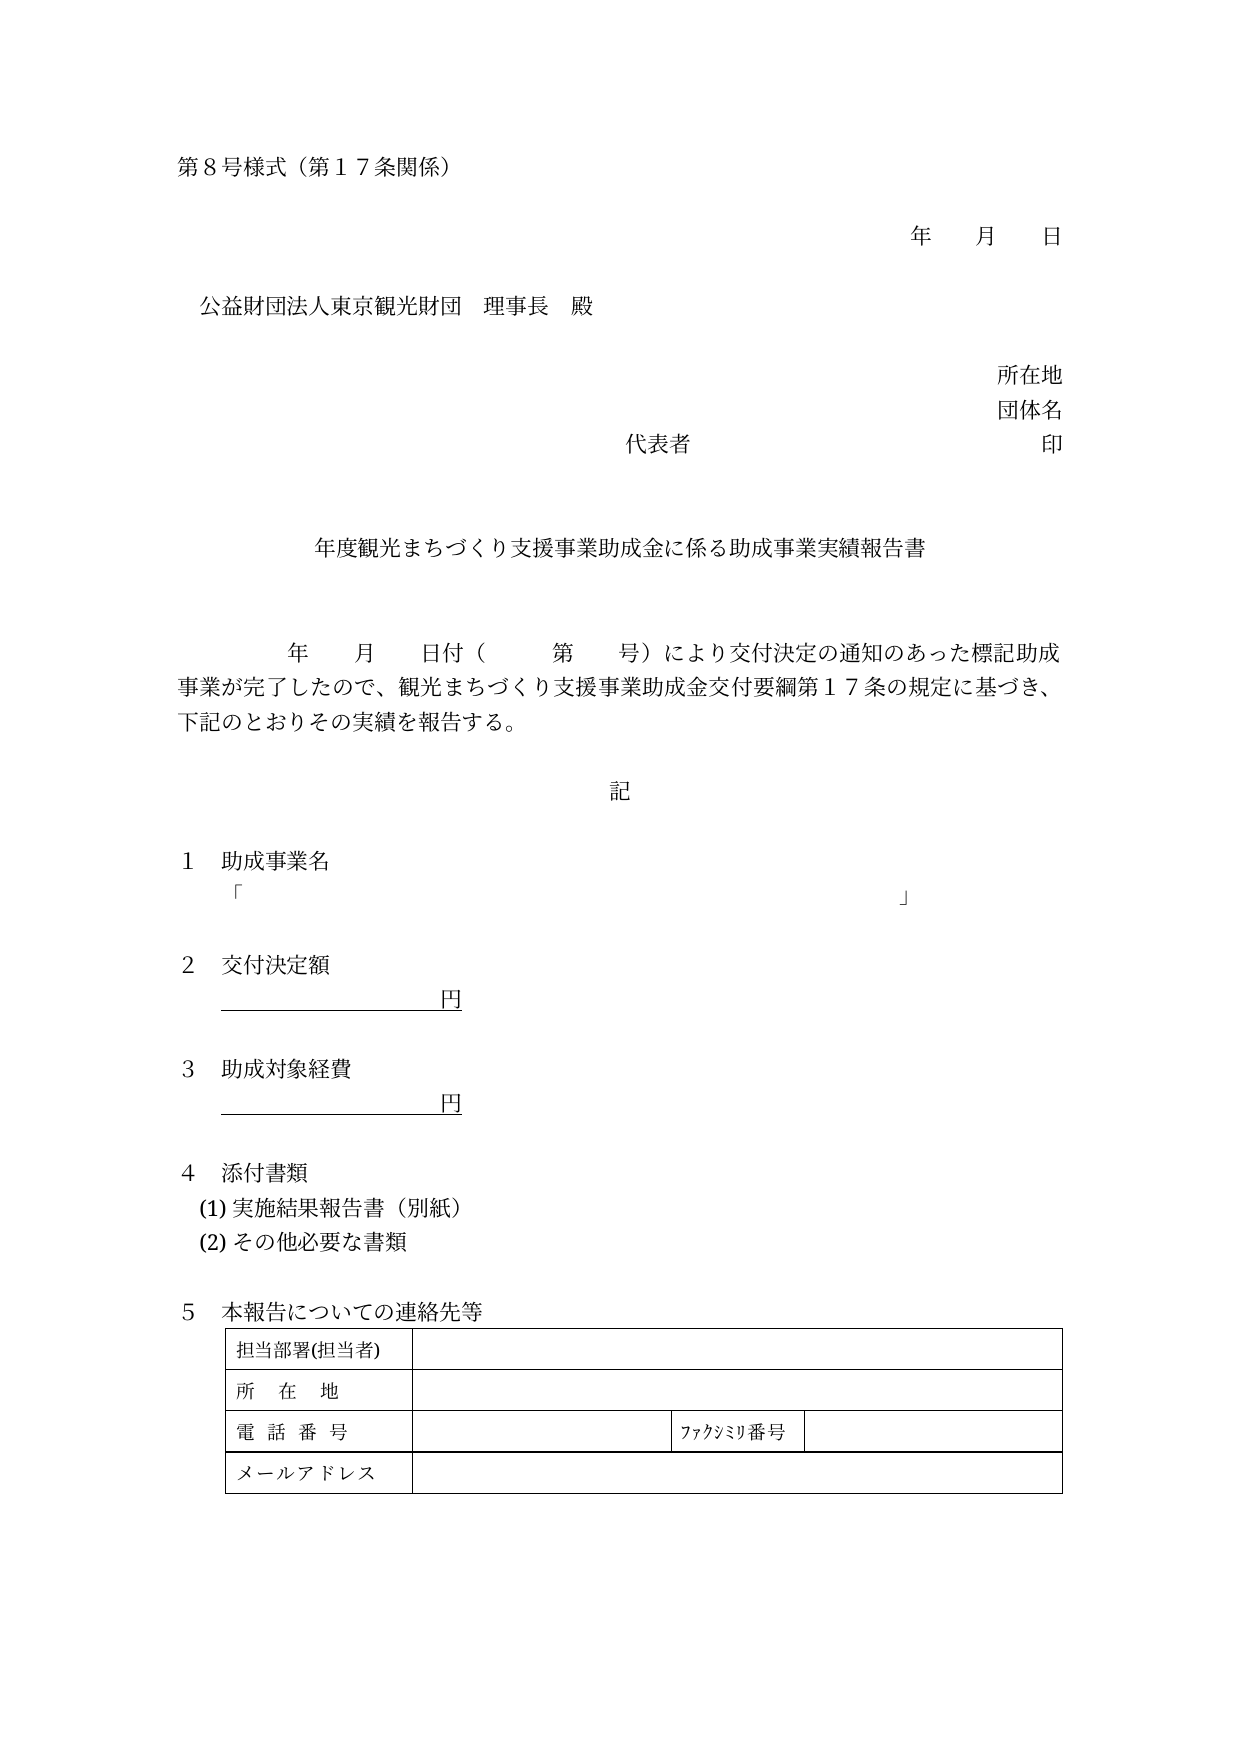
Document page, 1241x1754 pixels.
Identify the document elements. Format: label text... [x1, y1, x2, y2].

table_header [413, 1329, 1062, 1369]
table_cell 所在地 [226, 1370, 412, 1410]
text 年 月 日付（ 第 号）により交付決定の通知のあった標記助成事業が完了したので、観光まちづくり支援事業助成金交付要綱第１７条の規定に基づき、下記のとおりその実績を報告する。 [177, 634, 1063, 738]
table_cell ﾌｧｸｼﾐﾘ番号 [672, 1411, 804, 1451]
text (1) 実施結果報告書（別紙） [177, 1189, 1063, 1224]
text 年 月 日 [177, 218, 1063, 253]
text ２ 交付決定額 [177, 946, 1063, 981]
table_cell [413, 1370, 1062, 1410]
text ３ 助成対象経費 [177, 1050, 1063, 1085]
text 代表者 印 [177, 426, 1063, 461]
text 第８号様式（第１７条関係） [177, 148, 1063, 183]
table_cell [413, 1411, 671, 1451]
text 「 」 [177, 877, 1063, 912]
text ５ 本報告についての連絡先等 [177, 1293, 1063, 1328]
table_header 担当部署(担当者) [226, 1329, 412, 1369]
text 円 [177, 981, 1063, 1016]
table_cell 電話番号 [226, 1411, 412, 1451]
table_cell [413, 1453, 1062, 1492]
text 円 [177, 1085, 1063, 1120]
text ４ 添付書類 [177, 1154, 1063, 1189]
text 団体名 [177, 391, 1063, 426]
text (2) その他必要な書類 [177, 1224, 1063, 1258]
table_cell メールアドレス [226, 1453, 412, 1492]
text 公益財団法人東京観光財団 理事長 殿 [177, 287, 1063, 322]
text 年度観光まちづくり支援事業助成金に係る助成事業実績報告書 [177, 530, 1063, 565]
table_cell [805, 1411, 1062, 1451]
text 記 [177, 773, 1063, 808]
text 所在地 [177, 357, 1063, 391]
text １ 助成事業名 [177, 842, 1063, 877]
